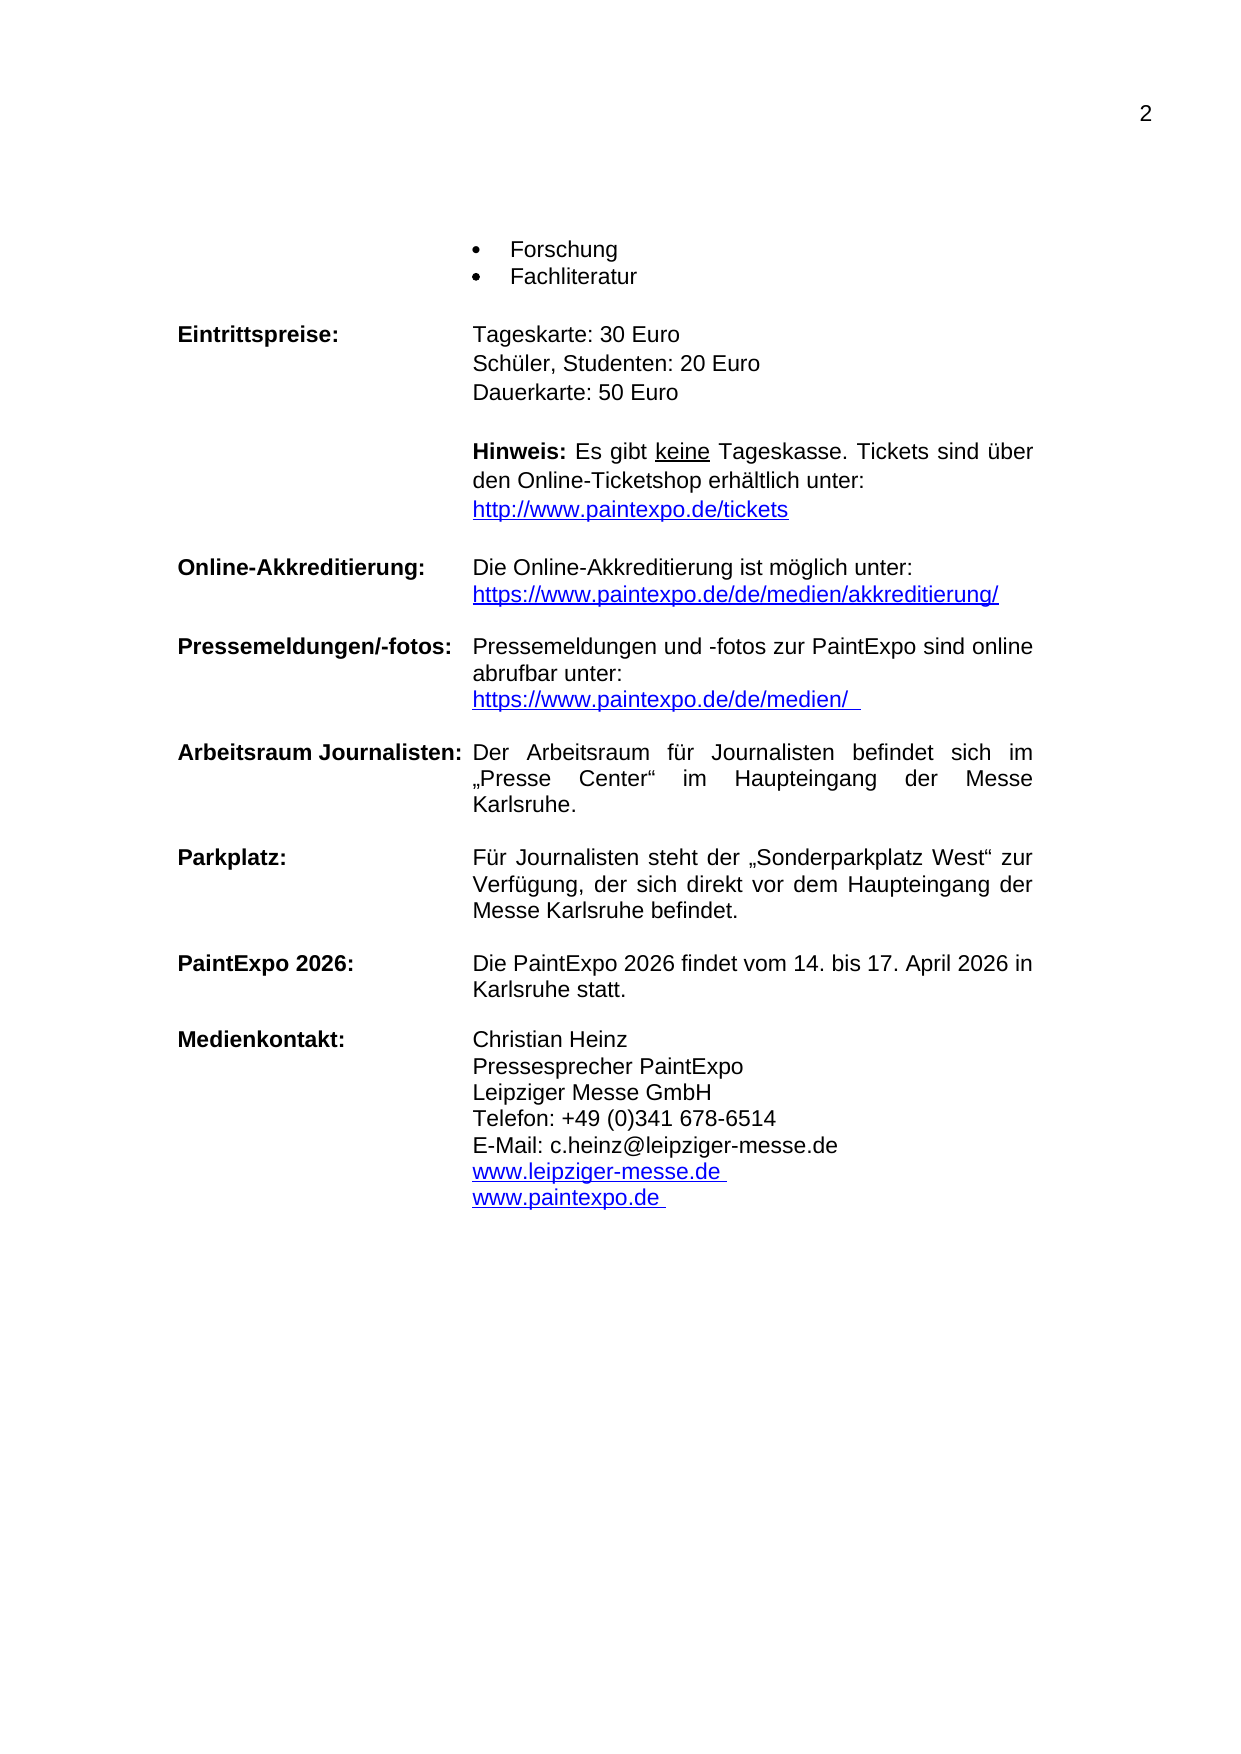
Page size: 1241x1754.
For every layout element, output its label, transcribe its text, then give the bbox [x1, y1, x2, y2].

text Dauerkarte: 50 Euro [177, 376, 1033, 406]
text www.paintexpo.de [472, 1184, 1033, 1211]
text Online-Akkreditierung: Die Online-Akkreditierung ist möglich unter: [177, 551, 1033, 581]
text Medienkontakt: Christian Heinz [177, 1026, 1033, 1053]
text Parkplatz: Für Journalisten steht der „Sonderparkplatz West“ zur Verfügung, der sich direkt vor dem Haupteingang der Messe Karlsruhe befindet. [177, 844, 1033, 923]
list Fachliteratur [472, 263, 1033, 289]
text Arbeitsraum Journalisten: Der Arbeitsraum für Journalisten befindet sich im „Presse Center“ im Haupteingang der Messe Karlsruhe. [177, 739, 1033, 818]
text https://www.paintexpo.de/de/medien/akkreditierung/ [472, 581, 1033, 607]
text PaintExpo 2026: Die PaintExpo 2026 findet vom 14. bis 17. April 2026 in Karlsruhe statt. [177, 949, 1033, 1002]
list Forschung [472, 236, 1033, 263]
text Hinweis: Es gibt keine Tageskasse. Tickets sind über den Online-Ticketshop erhältlich unter: [472, 435, 1033, 493]
text Pressesprecher PaintExpo [177, 1053, 1033, 1079]
text Schüler, Studenten: 20 Euro [177, 347, 1033, 376]
text http://www.paintexpo.de/tickets [472, 493, 1033, 522]
text https://www.paintexpo.de/de/medien/ [472, 686, 1033, 712]
text Eintrittspreise: Tageskarte: 30 Euro [177, 318, 1033, 347]
text www.leipziger-messe.de [472, 1158, 1033, 1184]
text E-Mail: c.heinz@leipziger-messe.de [472, 1132, 1033, 1158]
text Pressemeldungen/-fotos: Pressemeldungen und -fotos zur PaintExpo sind online abrufbar unter: [177, 633, 1033, 686]
text Leipziger Messe GmbH [472, 1079, 1033, 1105]
text Telefon: +49 (0)341 678-6514 [472, 1105, 1033, 1132]
